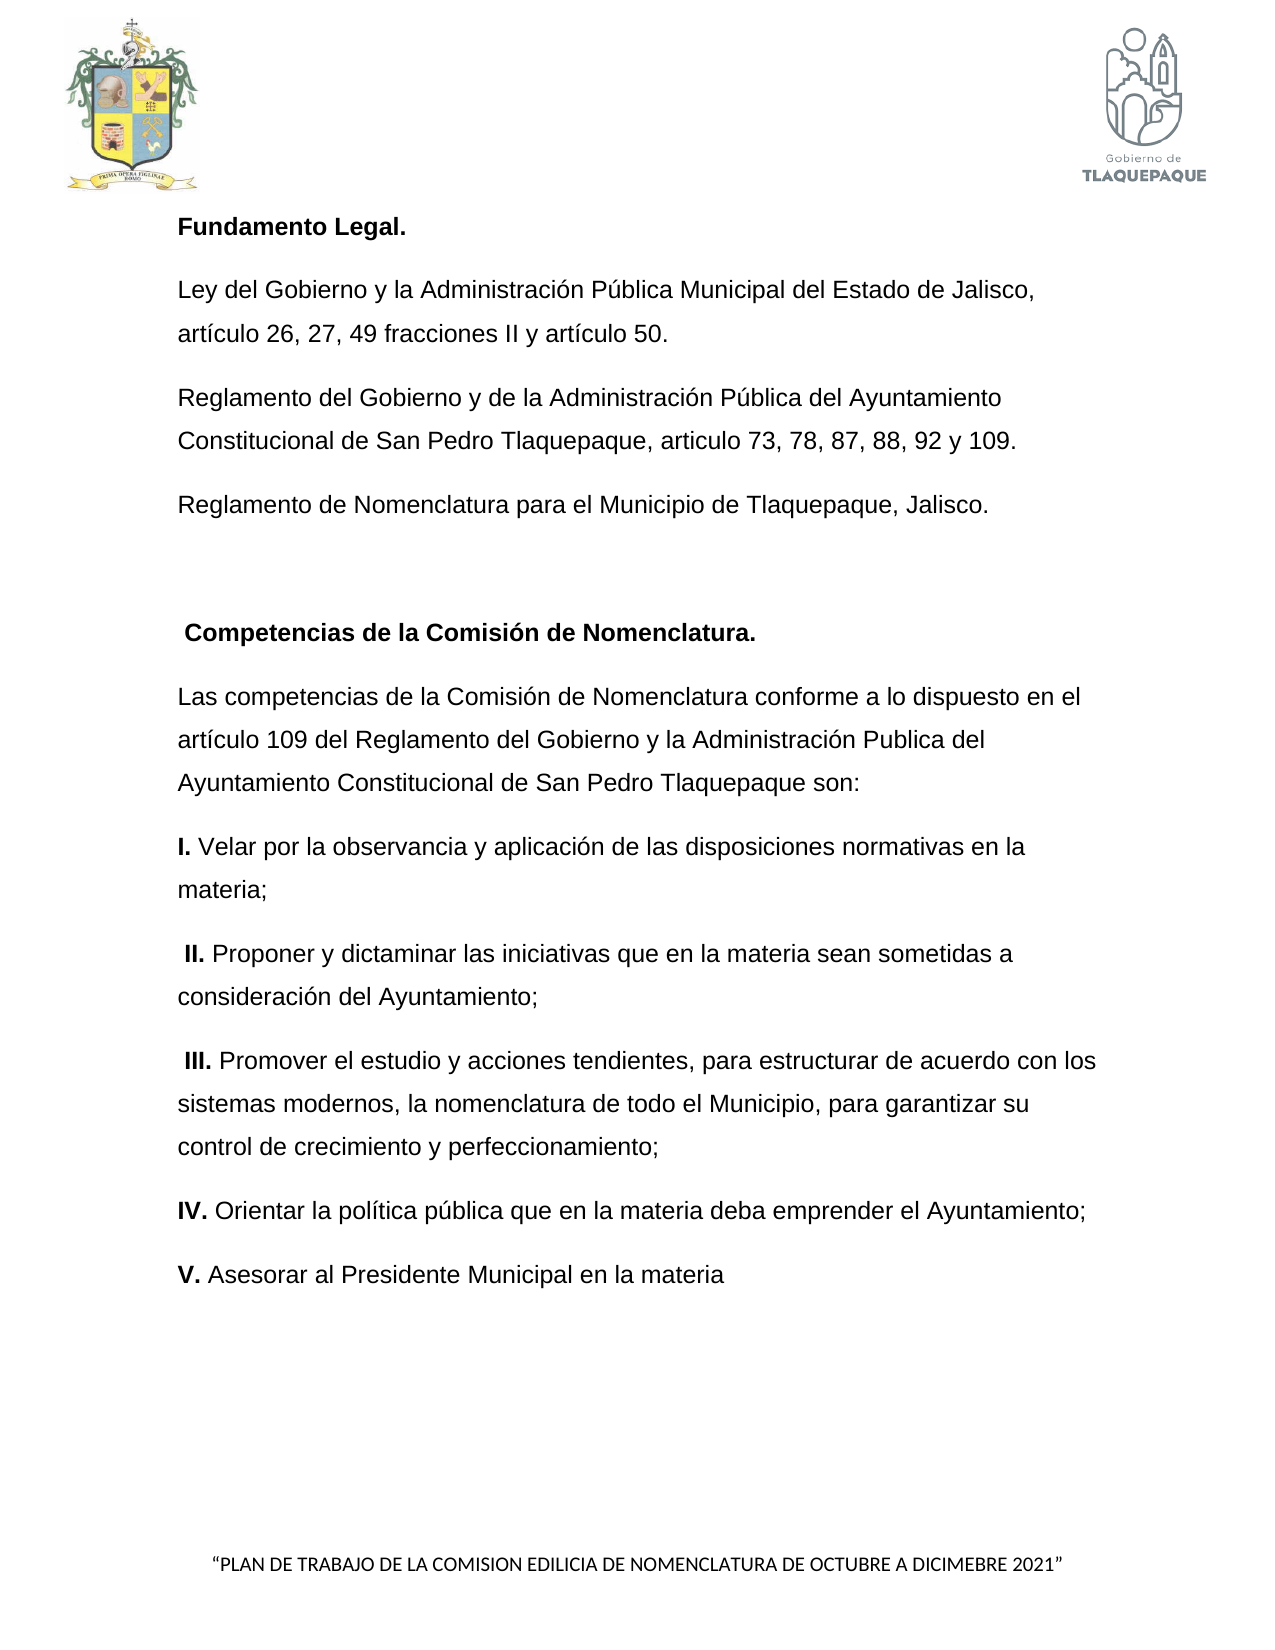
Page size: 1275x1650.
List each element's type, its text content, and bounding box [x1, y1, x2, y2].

text Competencias de la Comisión de Nomenclatura. [177, 618, 1098, 646]
picture [1076, 17, 1214, 194]
text II. Proponer y dictaminar las iniciativas que en la materia sean sometidas a consideración del Ayuntamiento; [177, 939, 1098, 1011]
text V. Asesorar al Presidente Municipal en la materia [177, 1260, 1098, 1289]
text IV. Orientar la política pública que en la materia deba emprender el Ayuntamiento; [177, 1196, 1098, 1225]
text Reglamento de Nomenclatura para el Municipio de Tlaquepaque, Jalisco. [177, 490, 1098, 518]
text Reglamento del Gobierno y de la Administración Pública del Ayuntamiento Constitucional de San Pedro Tlaquepaque, articulo 73, 78, 87, 88, 92 y 109. [177, 383, 1098, 454]
text Las competencias de la Comisión de Nomenclatura conforme a lo dispuesto en el artículo 109 del Reglamento del Gobierno y la Administración Publica del Ayuntamiento Constitucional de San Pedro Tlaquepaque son: [177, 682, 1098, 797]
text III. Promover el estudio y acciones tendientes, para estructurar de acuerdo con los sistemas modernos, la nomenclatura de todo el Municipio, para garantizar su control de crecimiento y perfeccionamiento; [177, 1046, 1098, 1161]
text Fundamento Legal. [177, 212, 1098, 240]
text I. Velar por la observancia y aplicación de las disposiciones normativas en la materia; [177, 832, 1098, 904]
picture [63, 17, 200, 194]
text Ley del Gobierno y la Administración Pública Municipal del Estado de Jalisco, artículo 26, 27, 49 fracciones II y artículo 50. [177, 276, 1098, 347]
